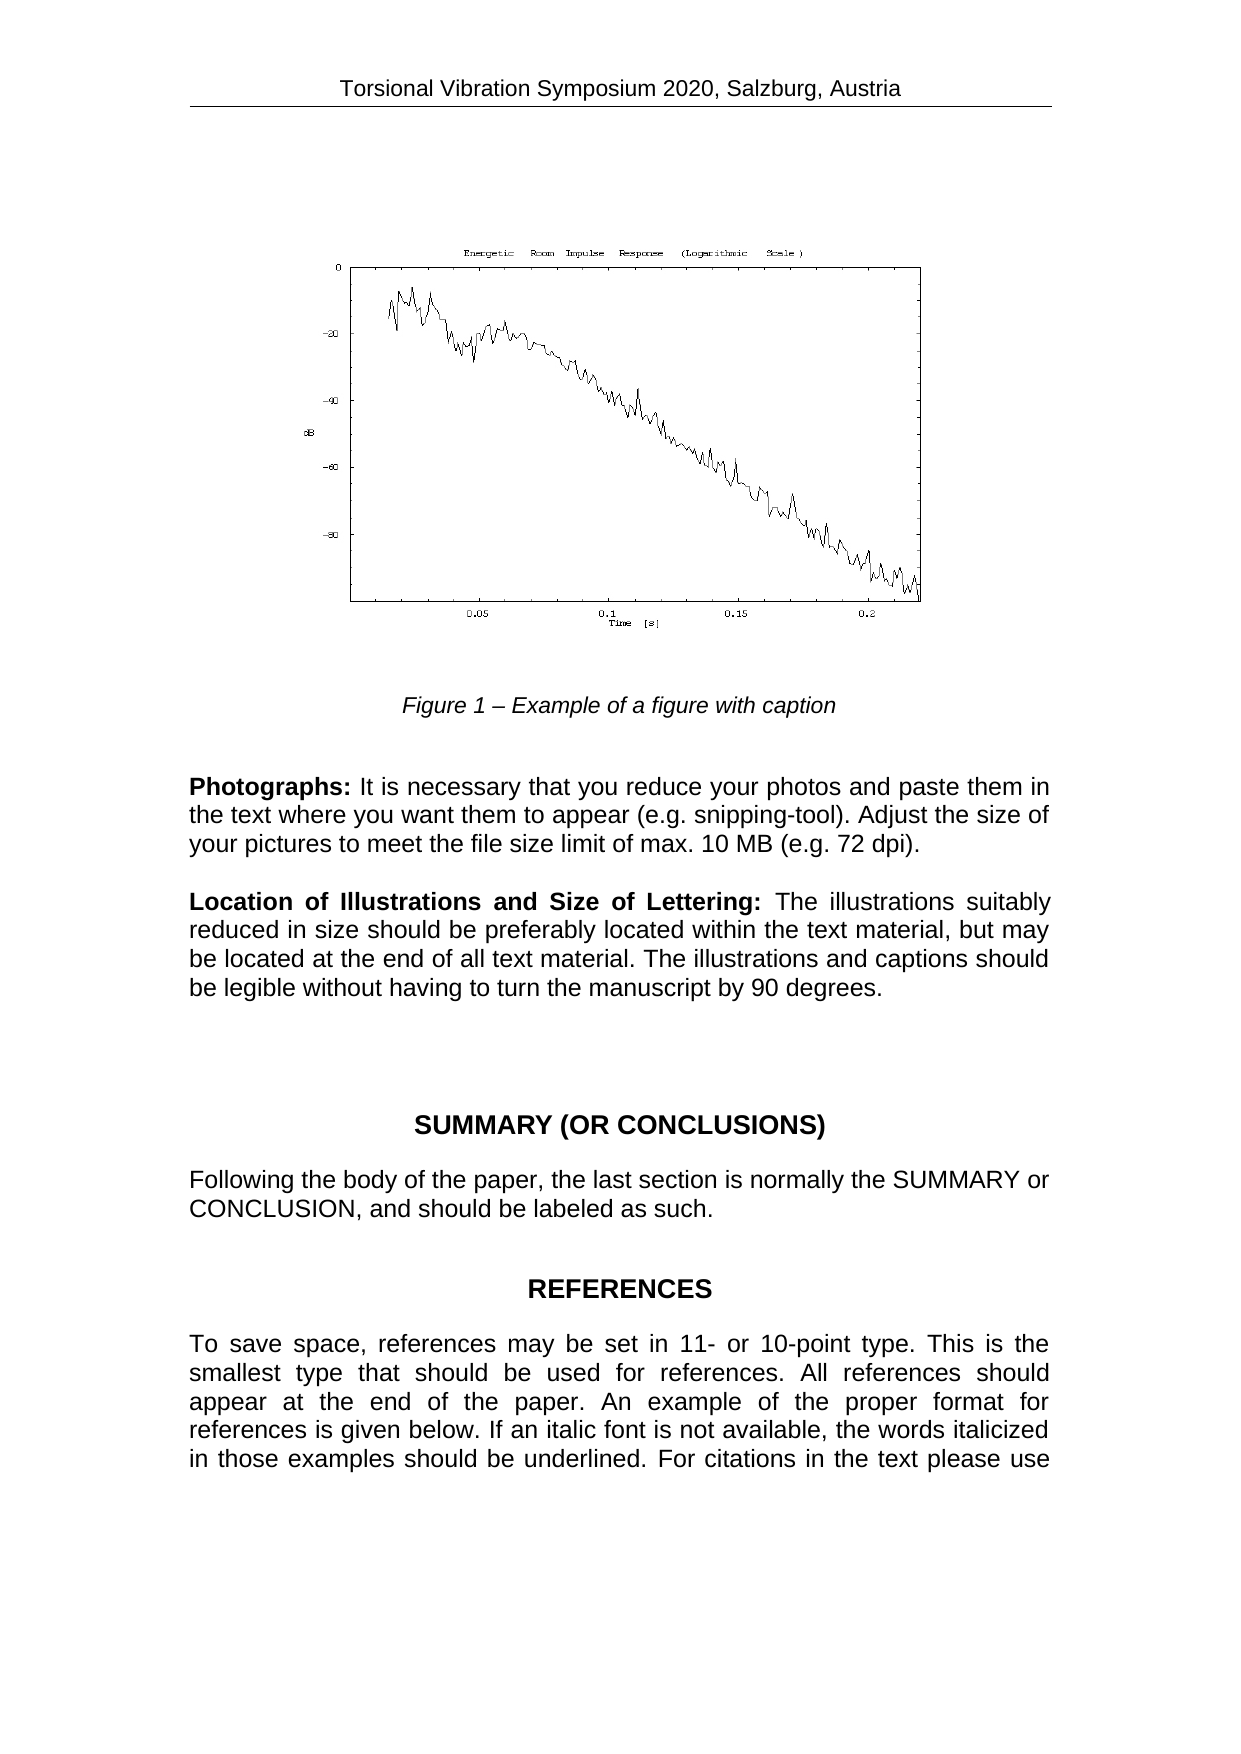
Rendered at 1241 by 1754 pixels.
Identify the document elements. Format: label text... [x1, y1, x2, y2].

text Photographs: It is necessary that you reduce your photos and paste them in the text where you want them to appear (e.g. snipping-tool). Adjust the size of your pictures to meet the file size limit of max. 10 MB (e.g. 72 dpi). [189, 772, 1051, 858]
subtitle REFERENCES [189, 1273, 1051, 1304]
picture [292, 224, 949, 692]
text Location of Illustrations and Size of Lettering: The illustrations suitably reduced in size should be preferably located within the text material, but may be located at the end of all text material. The illustrations and captions should be legible without having to turn the manuscript by 90 degrees. [189, 887, 1051, 1002]
text Following the body of the paper, the last section is normally the SUMMARY or CONCLUSION, and should be labeled as such. [189, 1166, 1051, 1223]
text Figure 1 – Example of a figure with caption [189, 692, 1051, 718]
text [189, 1329, 1051, 1473]
subtitle SUMMARY (or CONCLUSIONS) [189, 1109, 1051, 1141]
